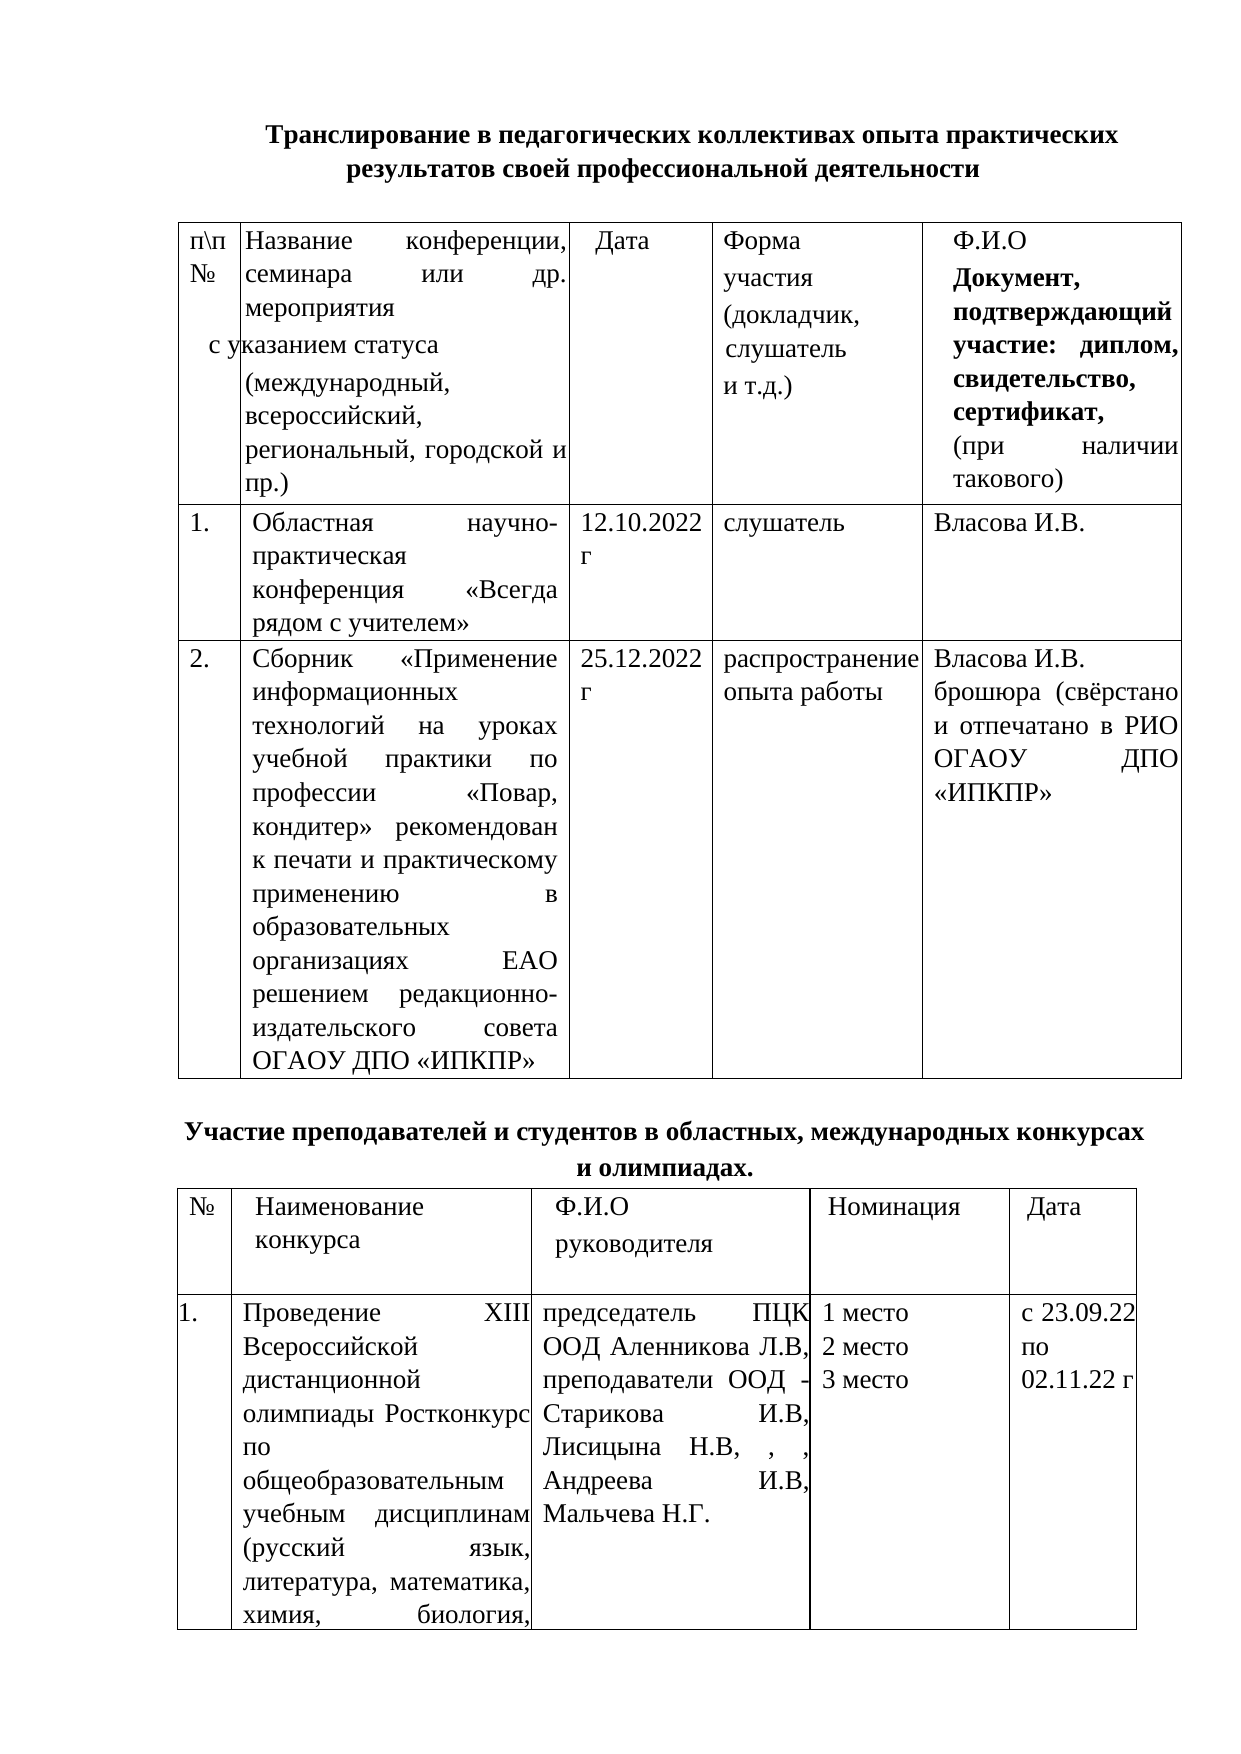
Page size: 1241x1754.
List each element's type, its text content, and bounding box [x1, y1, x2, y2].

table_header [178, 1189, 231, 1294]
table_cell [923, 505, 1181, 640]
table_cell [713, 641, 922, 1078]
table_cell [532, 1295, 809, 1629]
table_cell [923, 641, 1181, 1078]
text Участие преподавателей и студентов в областных, международных конкурсах и олимпиадах. [177, 1115, 1152, 1182]
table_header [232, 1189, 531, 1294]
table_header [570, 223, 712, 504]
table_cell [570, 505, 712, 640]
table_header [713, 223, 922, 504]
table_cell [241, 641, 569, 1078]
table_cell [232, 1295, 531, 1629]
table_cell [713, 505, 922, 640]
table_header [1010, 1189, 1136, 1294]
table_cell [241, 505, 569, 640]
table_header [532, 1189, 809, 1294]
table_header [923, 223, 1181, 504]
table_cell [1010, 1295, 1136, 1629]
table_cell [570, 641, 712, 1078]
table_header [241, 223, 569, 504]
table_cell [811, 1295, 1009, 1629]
text Транслирование в педагогических коллективах опыта практических результатов своей профессиональной деятельности [176, 118, 1151, 184]
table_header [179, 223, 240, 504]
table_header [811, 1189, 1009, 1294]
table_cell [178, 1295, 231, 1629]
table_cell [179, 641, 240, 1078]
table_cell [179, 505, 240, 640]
